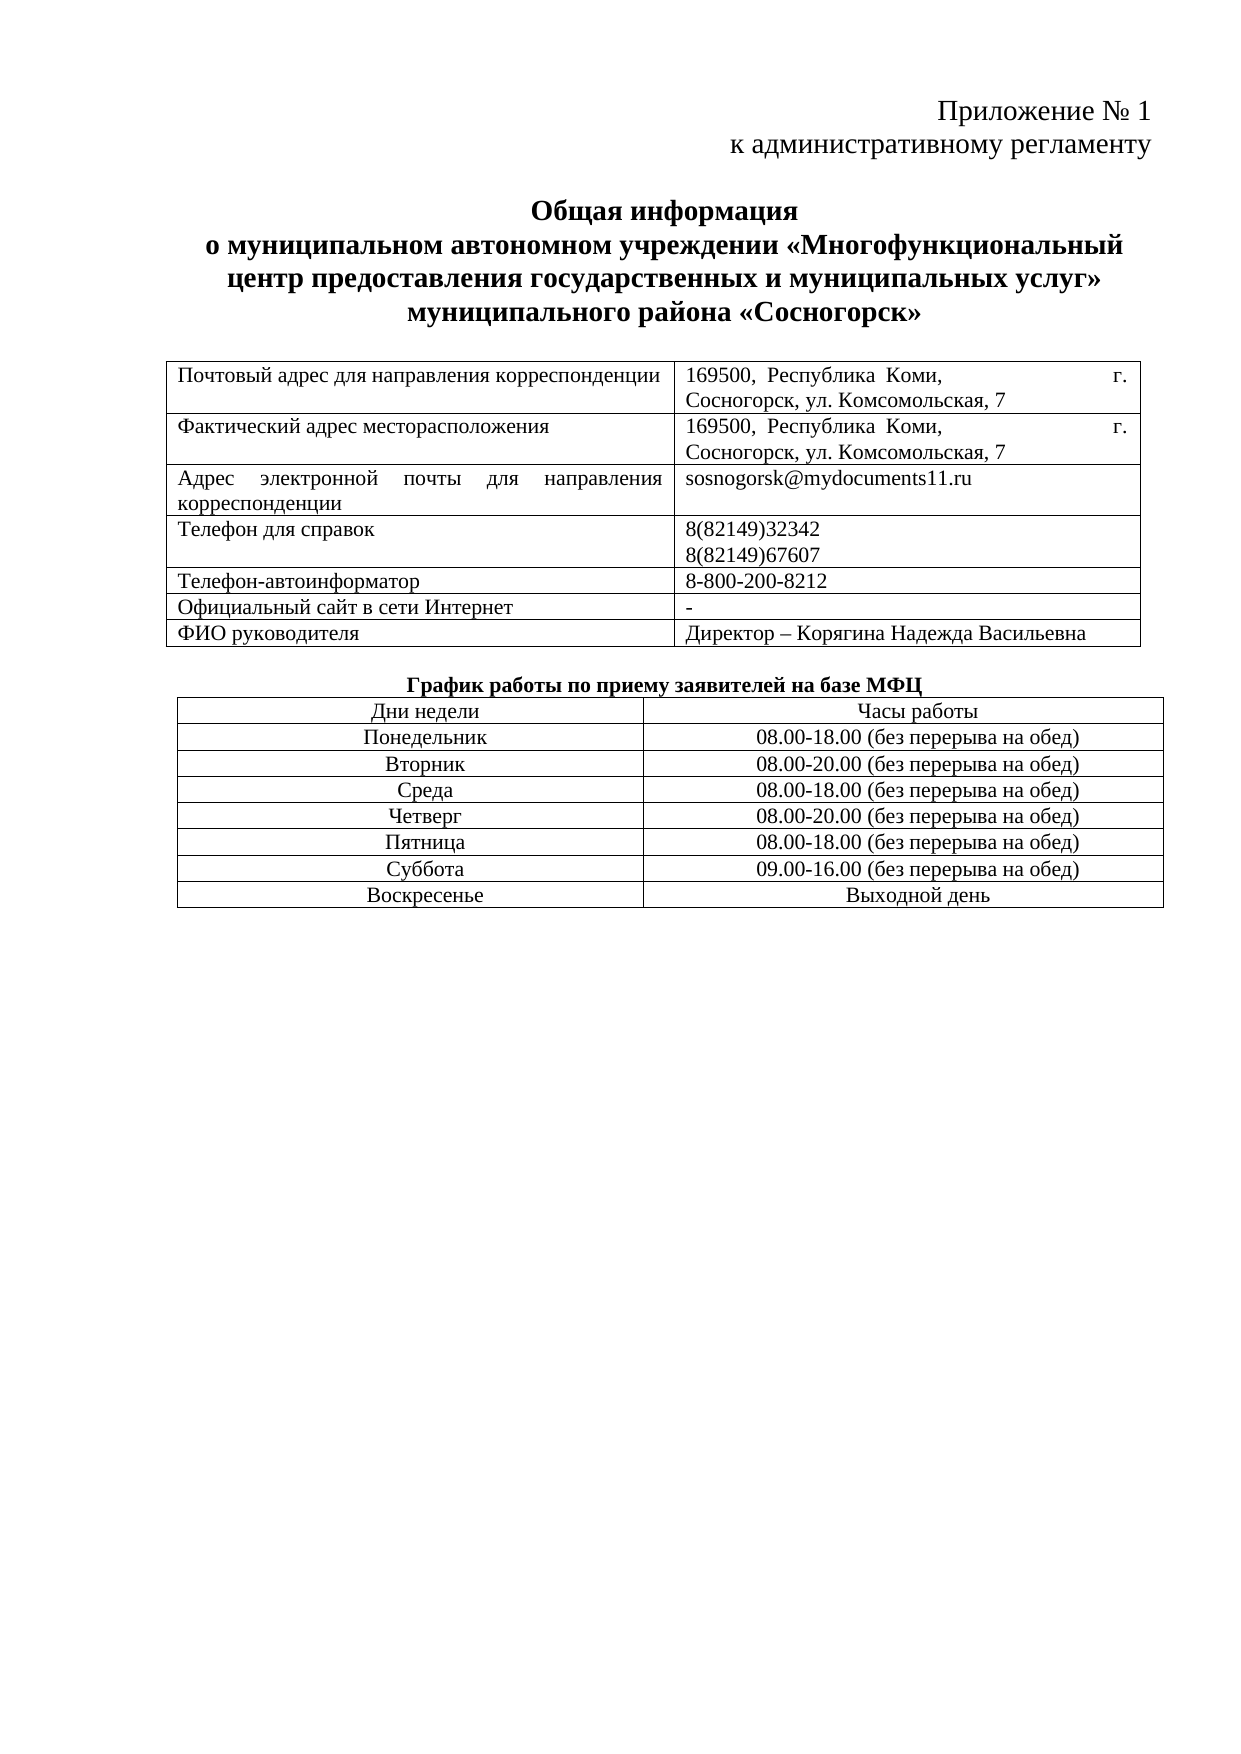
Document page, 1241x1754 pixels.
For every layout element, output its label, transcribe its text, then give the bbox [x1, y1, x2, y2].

table_cell Телефон-автоинформатор [167, 568, 674, 593]
text Приложение № 1 [177, 93, 1152, 126]
text Общая информация [177, 193, 1152, 227]
table_cell 8-800-200-8212 [675, 568, 1140, 593]
table_header Дни недели [178, 698, 643, 723]
table_cell 8(82149)32342 8(82149)67607 [675, 516, 1140, 567]
table_cell Пятница [178, 829, 643, 854]
table_cell ФИО руководителя [167, 620, 674, 646]
table_cell Суббота [178, 856, 643, 881]
table_cell Воскресенье [178, 882, 643, 907]
table_cell 08.00-18.00 (без перерыва на обед) [644, 724, 1163, 749]
table_cell sosnogorsk@mydocuments11.ru [675, 465, 1140, 515]
table_header 169500, Республика Коми, г. Сосногорск, ул. Комсомольская, 7 [675, 362, 1140, 412]
text График работы по приему заявителей на базе МФЦ [177, 672, 1152, 697]
table_cell Телефон для справок [167, 516, 674, 567]
table_header Почтовый адрес для направления корреспонденции [167, 362, 674, 412]
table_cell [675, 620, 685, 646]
table_cell Фактический адрес месторасположения [167, 414, 674, 464]
table_cell Понедельник [178, 724, 643, 749]
table_cell Адрес электронной почты для направления корреспонденции [167, 465, 674, 515]
table_cell Выходной день [644, 882, 1163, 907]
table_cell Вторник [178, 751, 643, 776]
table_cell 08.00-18.00 (без перерыва на обед) [644, 829, 1163, 854]
table_cell Официальный сайт в сети Интернет [167, 594, 674, 619]
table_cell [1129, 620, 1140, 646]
table_cell 09.00-16.00 (без перерыва на обед) [644, 856, 1163, 881]
table_cell 08.00-20.00 (без перерыва на обед) [644, 803, 1163, 828]
table_cell 08.00-18.00 (без перерыва на обед) [644, 777, 1163, 802]
table_cell Среда [178, 777, 643, 802]
table_cell 08.00-20.00 (без перерыва на обед) [644, 751, 1163, 776]
table_cell 169500, Республика Коми, г. Сосногорск, ул. Комсомольская, 7 [675, 414, 1140, 464]
text о муниципальном автономном учреждении «Многофункциональный центр предоставления государственных и муниципальных услуг» муниципального района «Сосногорск» [177, 227, 1152, 327]
table_cell Четверг [178, 803, 643, 828]
table_header Часы работы [644, 698, 1163, 723]
text к административному регламенту [177, 126, 1152, 160]
